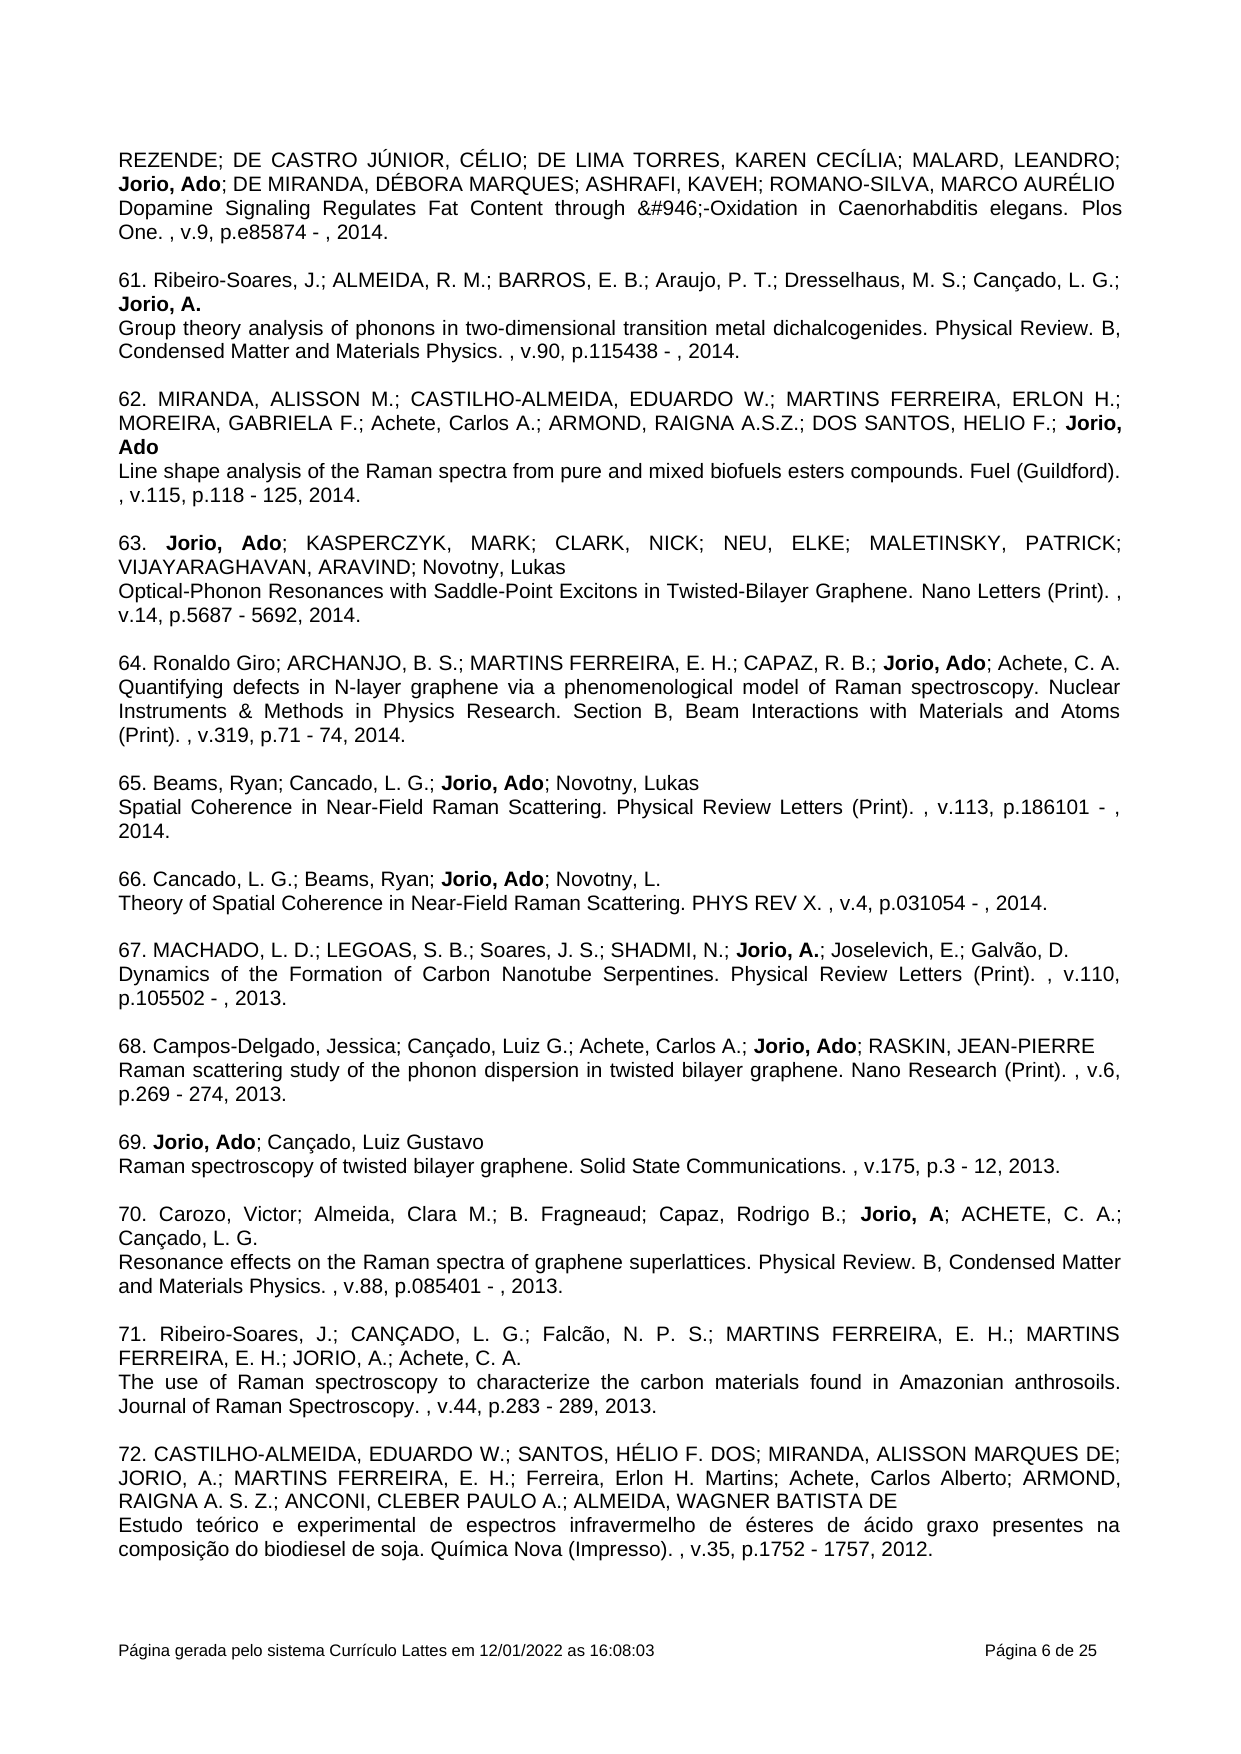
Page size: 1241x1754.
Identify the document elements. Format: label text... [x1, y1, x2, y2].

text Dopamine Signaling Regulates Fat Content through &#946;-Oxidation in Caenorhabditis elegans. Plos One. , v.9, p.e85874 - , 2014. [118, 196, 1122, 243]
text Resonance effects on the Raman spectra of graphene superlattices. Physical Review. B, Condensed Matter and Materials Physics. , v.88, p.085401 - , 2013. [118, 1250, 1122, 1298]
text Estudo teórico e experimental de espectros infravermelho de ésteres de ácido graxo presentes na composição do biodiesel de soja. Química Nova (Impresso). , v.35, p.1752 - 1757, 2012. [118, 1513, 1122, 1561]
text Spatial Coherence in Near-Field Raman Scattering. Physical Review Letters (Print). , v.113, p.186101 - , 2014. [118, 794, 1122, 842]
text Quantifying defects in N-layer graphene via a phenomenological model of Raman spectroscopy. Nuclear Instruments & Methods in Physics Research. Section B, Beam Interactions with Materials and Atoms (Print). , v.319, p.71 - 74, 2014. [118, 675, 1122, 747]
text Raman spectroscopy of twisted bilayer graphene. Solid State Communications. , v.175, p.3 - 12, 2013. [118, 1154, 1122, 1178]
text 69. Jorio, Ado; Cançado, Luiz Gustavo [118, 1130, 1122, 1154]
text Raman scattering study of the phonon dispersion in twisted bilayer graphene. Nano Research (Print). , v.6, p.269 - 274, 2013. [118, 1058, 1122, 1106]
text 72. CASTILHO-ALMEIDA, EDUARDO W.; SANTOS, HÉLIO F. DOS; MIRANDA, ALISSON MARQUES DE; JORIO, A.; MARTINS FERREIRA, E. H.; Ferreira, Erlon H. Martins; Achete, Carlos Alberto; ARMOND, RAIGNA A. S. Z.; ANCONI, CLEBER PAULO A.; ALMEIDA, WAGNER BATISTA DE [118, 1441, 1122, 1513]
text The use of Raman spectroscopy to characterize the carbon materials found in Amazonian anthrosoils. Journal of Raman Spectroscopy. , v.44, p.283 - 289, 2013. [118, 1369, 1122, 1417]
text Theory of Spatial Coherence in Near-Field Raman Scattering. PHYS REV X. , v.4, p.031054 - , 2014. [118, 890, 1122, 914]
text 62. MIRANDA, ALISSON M.; CASTILHO-ALMEIDA, EDUARDO W.; MARTINS FERREIRA, ERLON H.; MOREIRA, GABRIELA F.; Achete, Carlos A.; ARMOND, RAIGNA A.S.Z.; DOS SANTOS, HELIO F.; Jorio, Ado [118, 387, 1122, 459]
text Optical-Phonon Resonances with Saddle-Point Excitons in Twisted-Bilayer Graphene. Nano Letters (Print). , v.14, p.5687 - 5692, 2014. [118, 579, 1122, 627]
text Group theory analysis of phonons in two-dimensional transition metal dichalcogenides. Physical Review. B, Condensed Matter and Materials Physics. , v.90, p.115438 - , 2014. [118, 315, 1122, 363]
text 70. Carozo, Victor; Almeida, Clara M.; B. Fragneaud; Capaz, Rodrigo B.; Jorio, A; ACHETE, C. A.; Cançado, L. G. [118, 1202, 1122, 1250]
text 71. Ribeiro-Soares, J.; CANÇADO, L. G.; Falcão, N. P. S.; MARTINS FERREIRA, E. H.; MARTINS FERREIRA, E. H.; JORIO, A.; Achete, C. A. [118, 1322, 1122, 1369]
text 63. Jorio, Ado; KASPERCZYK, MARK; CLARK, NICK; NEU, ELKE; MALETINSKY, PATRICK; VIJAYARAGHAVAN, ARAVIND; Novotny, Lukas [118, 531, 1122, 579]
text 68. Campos-Delgado, Jessica; Cançado, Luiz G.; Achete, Carlos A.; Jorio, Ado; RASKIN, JEAN-PIERRE [118, 1034, 1122, 1058]
text 64. Ronaldo Giro; ARCHANJO, B. S.; MARTINS FERREIRA, E. H.; CAPAZ, R. B.; Jorio, Ado; Achete, C. A. [118, 651, 1122, 675]
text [118, 148, 1122, 196]
text 66. Cancado, L. G.; Beams, Ryan; Jorio, Ado; Novotny, L. [118, 866, 1122, 890]
text 67. MACHADO, L. D.; LEGOAS, S. B.; Soares, J. S.; SHADMI, N.; Jorio, A.; Joselevich, E.; Galvão, D. [118, 938, 1122, 962]
text 65. Beams, Ryan; Cancado, L. G.; Jorio, Ado; Novotny, Lukas [118, 771, 1122, 794]
text Dynamics of the Formation of Carbon Nanotube Serpentines. Physical Review Letters (Print). , v.110, p.105502 - , 2013. [118, 962, 1122, 1010]
text 61. Ribeiro-Soares, J.; ALMEIDA, R. M.; BARROS, E. B.; Araujo, P. T.; Dresselhaus, M. S.; Cançado, L. G.; Jorio, A. [118, 267, 1122, 315]
text Line shape analysis of the Raman spectra from pure and mixed biofuels esters compounds. Fuel (Guildford). , v.115, p.118 - 125, 2014. [118, 459, 1122, 507]
